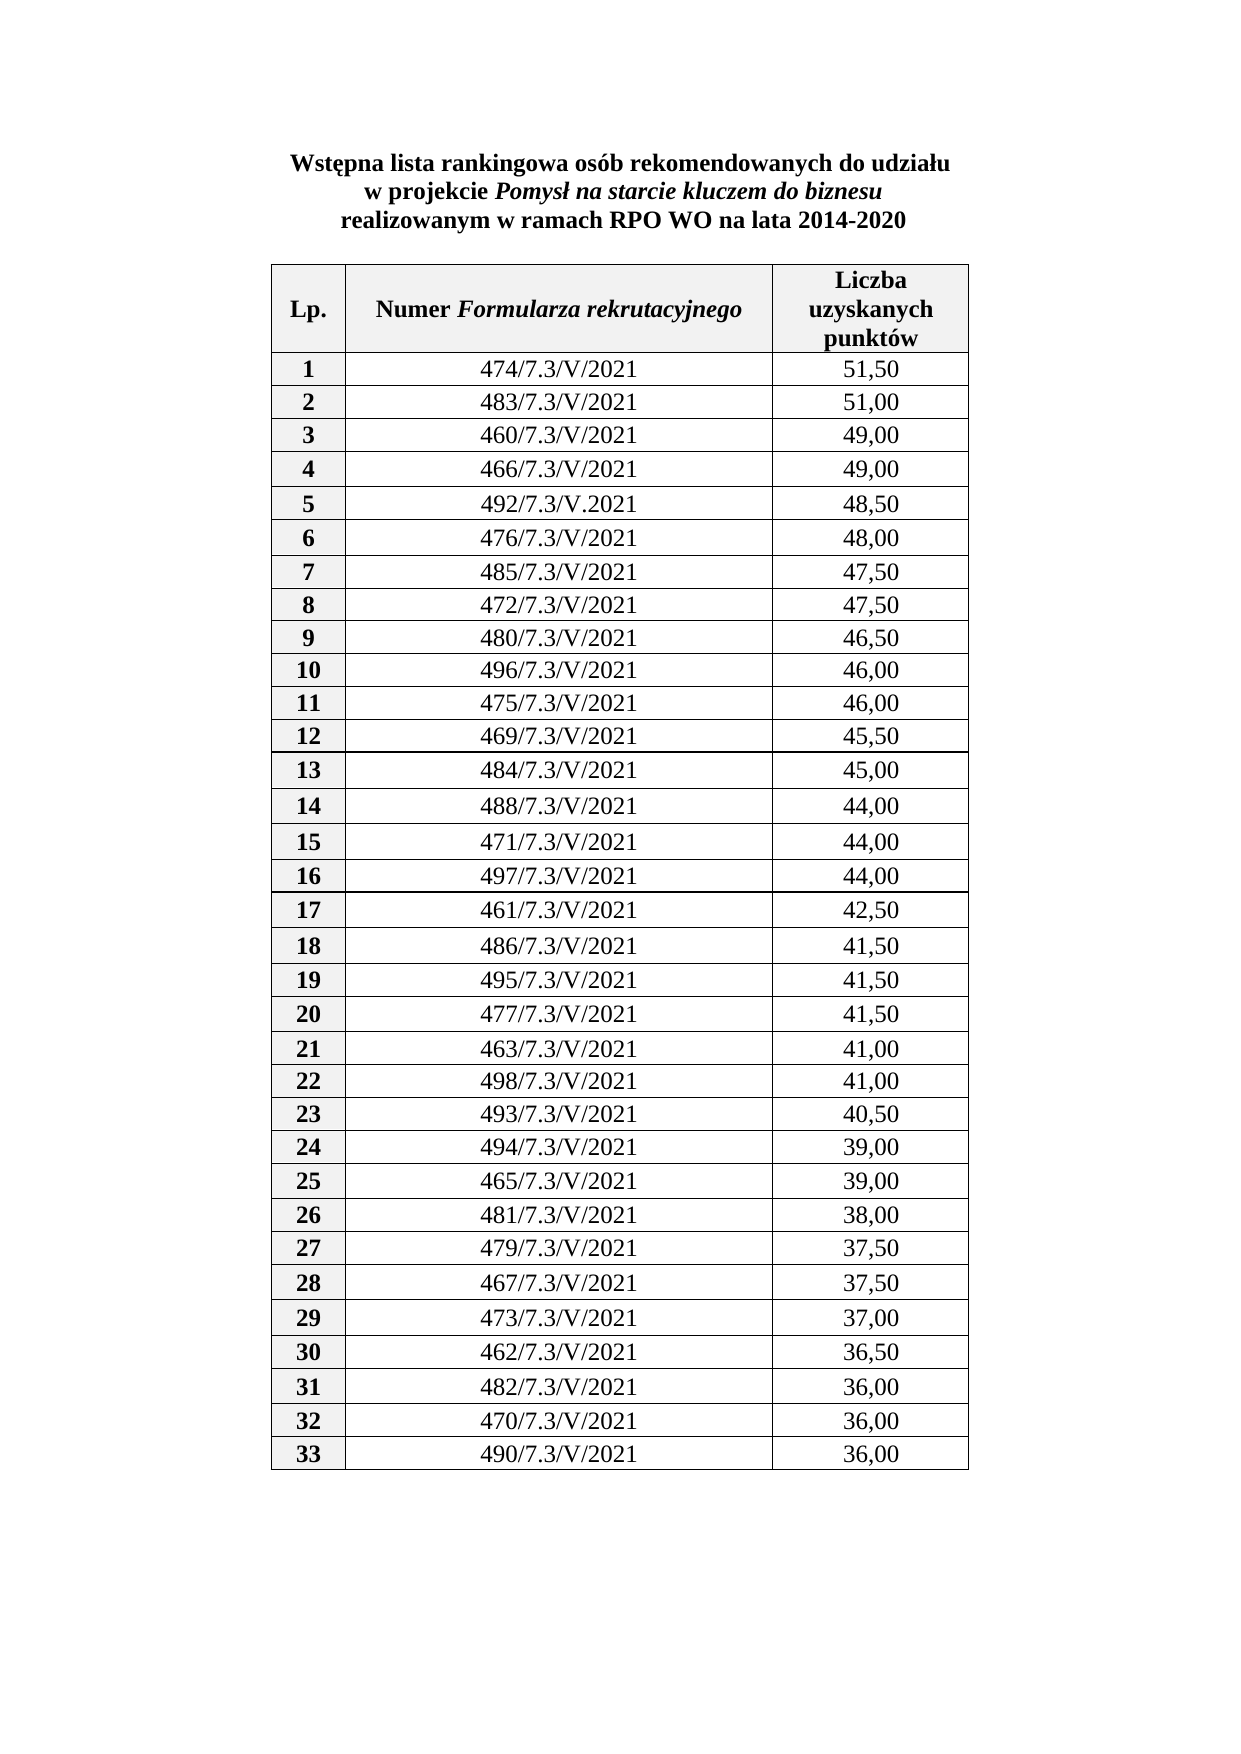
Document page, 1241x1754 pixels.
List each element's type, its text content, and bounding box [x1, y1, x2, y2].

table_cell 42,50 [773, 893, 968, 927]
table_cell 10 [272, 654, 345, 686]
table_cell 472/7.3/V/2021 [346, 589, 772, 620]
table_cell 37,50 [773, 1232, 968, 1264]
table_cell 498/7.3/V/2021 [346, 1065, 772, 1097]
table_cell 29 [272, 1300, 345, 1335]
table_cell 2 [272, 386, 345, 418]
table_cell 4 [272, 452, 345, 486]
table_cell 462/7.3/V/2021 [346, 1336, 772, 1368]
table_cell 5 [272, 487, 345, 519]
table_cell 47,50 [773, 556, 968, 587]
table_cell 41,00 [773, 1032, 968, 1064]
table_cell 482/7.3/V/2021 [346, 1369, 772, 1403]
table_cell 1 [272, 353, 345, 385]
table_cell 484/7.3/V/2021 [346, 753, 772, 787]
table_cell 483/7.3/V/2021 [346, 386, 772, 418]
table_cell 15 [272, 824, 345, 859]
table_cell 490/7.3/V/2021 [346, 1437, 772, 1469]
text Wstępna lista rankingowa osób rekomendowanych do udziału [148, 148, 1093, 176]
table_cell 480/7.3/V/2021 [346, 621, 772, 653]
table_cell 18 [272, 928, 345, 963]
table_cell 31 [272, 1369, 345, 1403]
table_cell 486/7.3/V/2021 [346, 928, 772, 963]
table_header Numer Formularza rekrutacyjnego [346, 265, 772, 352]
table_cell 45,50 [773, 720, 968, 751]
table_cell 44,00 [773, 789, 968, 823]
table_cell 14 [272, 789, 345, 823]
table_cell 463/7.3/V/2021 [346, 1032, 772, 1064]
table_cell 51,00 [773, 386, 968, 418]
table_cell 30 [272, 1336, 345, 1368]
table_cell 9 [272, 621, 345, 653]
table_cell 22 [272, 1065, 345, 1097]
table_cell 46,00 [773, 654, 968, 686]
table_cell 476/7.3/V/2021 [346, 520, 772, 554]
table_cell 6 [272, 520, 345, 554]
table_cell 37,00 [773, 1300, 968, 1335]
text realizowanym w ramach RPO WO na lata 2014-2020 [148, 205, 1093, 234]
table_cell 39,00 [773, 1164, 968, 1198]
table_cell 485/7.3/V/2021 [346, 556, 772, 587]
table_cell 23 [272, 1098, 345, 1129]
table_cell 496/7.3/V/2021 [346, 654, 772, 686]
table_cell 466/7.3/V/2021 [346, 452, 772, 486]
table_cell 25 [272, 1164, 345, 1198]
table_cell 45,00 [773, 753, 968, 787]
table_cell 465/7.3/V/2021 [346, 1164, 772, 1198]
table_cell 36,50 [773, 1336, 968, 1368]
table_cell 44,00 [773, 824, 968, 859]
table_cell 36,00 [773, 1404, 968, 1436]
table_cell 48,00 [773, 520, 968, 554]
table_cell 488/7.3/V/2021 [346, 789, 772, 823]
table_cell 3 [272, 419, 345, 451]
table_cell 497/7.3/V/2021 [346, 860, 772, 891]
table_cell 21 [272, 1032, 345, 1064]
table_cell 475/7.3/V/2021 [346, 687, 772, 719]
table_cell 494/7.3/V/2021 [346, 1131, 772, 1162]
table_cell 44,00 [773, 860, 968, 891]
table_cell 49,00 [773, 452, 968, 486]
table_cell 8 [272, 589, 345, 620]
table_cell 460/7.3/V/2021 [346, 419, 772, 451]
table_cell 470/7.3/V/2021 [346, 1404, 772, 1436]
table_cell 467/7.3/V/2021 [346, 1265, 772, 1299]
table_cell 47,50 [773, 589, 968, 620]
table_cell 7 [272, 556, 345, 587]
table_cell 36,00 [773, 1437, 968, 1469]
table_cell 495/7.3/V/2021 [346, 964, 772, 996]
table_cell 493/7.3/V/2021 [346, 1098, 772, 1129]
table_header Liczba uzyskanych punktów [773, 265, 968, 352]
table_cell 17 [272, 893, 345, 927]
table_cell 46,00 [773, 687, 968, 719]
table_cell 481/7.3/V/2021 [346, 1199, 772, 1231]
table_cell 24 [272, 1131, 345, 1162]
table_cell 27 [272, 1232, 345, 1264]
table_cell 38,00 [773, 1199, 968, 1231]
table_cell 41,50 [773, 928, 968, 963]
table_cell 461/7.3/V/2021 [346, 893, 772, 927]
table_cell 474/7.3/V/2021 [346, 353, 772, 385]
table_cell 479/7.3/V/2021 [346, 1232, 772, 1264]
table_cell 477/7.3/V/2021 [346, 997, 772, 1031]
table_cell 20 [272, 997, 345, 1031]
table_cell 49,00 [773, 419, 968, 451]
table_cell 32 [272, 1404, 345, 1436]
text w projekcie Pomysł na starcie kluczem do biznesu [148, 176, 1093, 205]
table_cell 471/7.3/V/2021 [346, 824, 772, 859]
table_cell 13 [272, 753, 345, 787]
table_header Lp. [272, 265, 345, 352]
table_cell 469/7.3/V/2021 [346, 720, 772, 751]
table_cell 26 [272, 1199, 345, 1231]
table_cell 19 [272, 964, 345, 996]
table_cell 36,00 [773, 1369, 968, 1403]
table_cell 12 [272, 720, 345, 751]
table_cell 41,50 [773, 964, 968, 996]
table_cell 41,00 [773, 1065, 968, 1097]
table_cell 46,50 [773, 621, 968, 653]
table_cell 11 [272, 687, 345, 719]
table_cell 48,50 [773, 487, 968, 519]
table_cell 28 [272, 1265, 345, 1299]
table_cell 16 [272, 860, 345, 891]
table_cell 33 [272, 1437, 345, 1469]
table_cell 473/7.3/V/2021 [346, 1300, 772, 1335]
table_cell 492/7.3/V.2021 [346, 487, 772, 519]
table_cell 37,50 [773, 1265, 968, 1299]
table_cell 51,50 [773, 353, 968, 385]
table_cell 40,50 [773, 1098, 968, 1129]
table_cell 41,50 [773, 997, 968, 1031]
table_cell 39,00 [773, 1131, 968, 1162]
